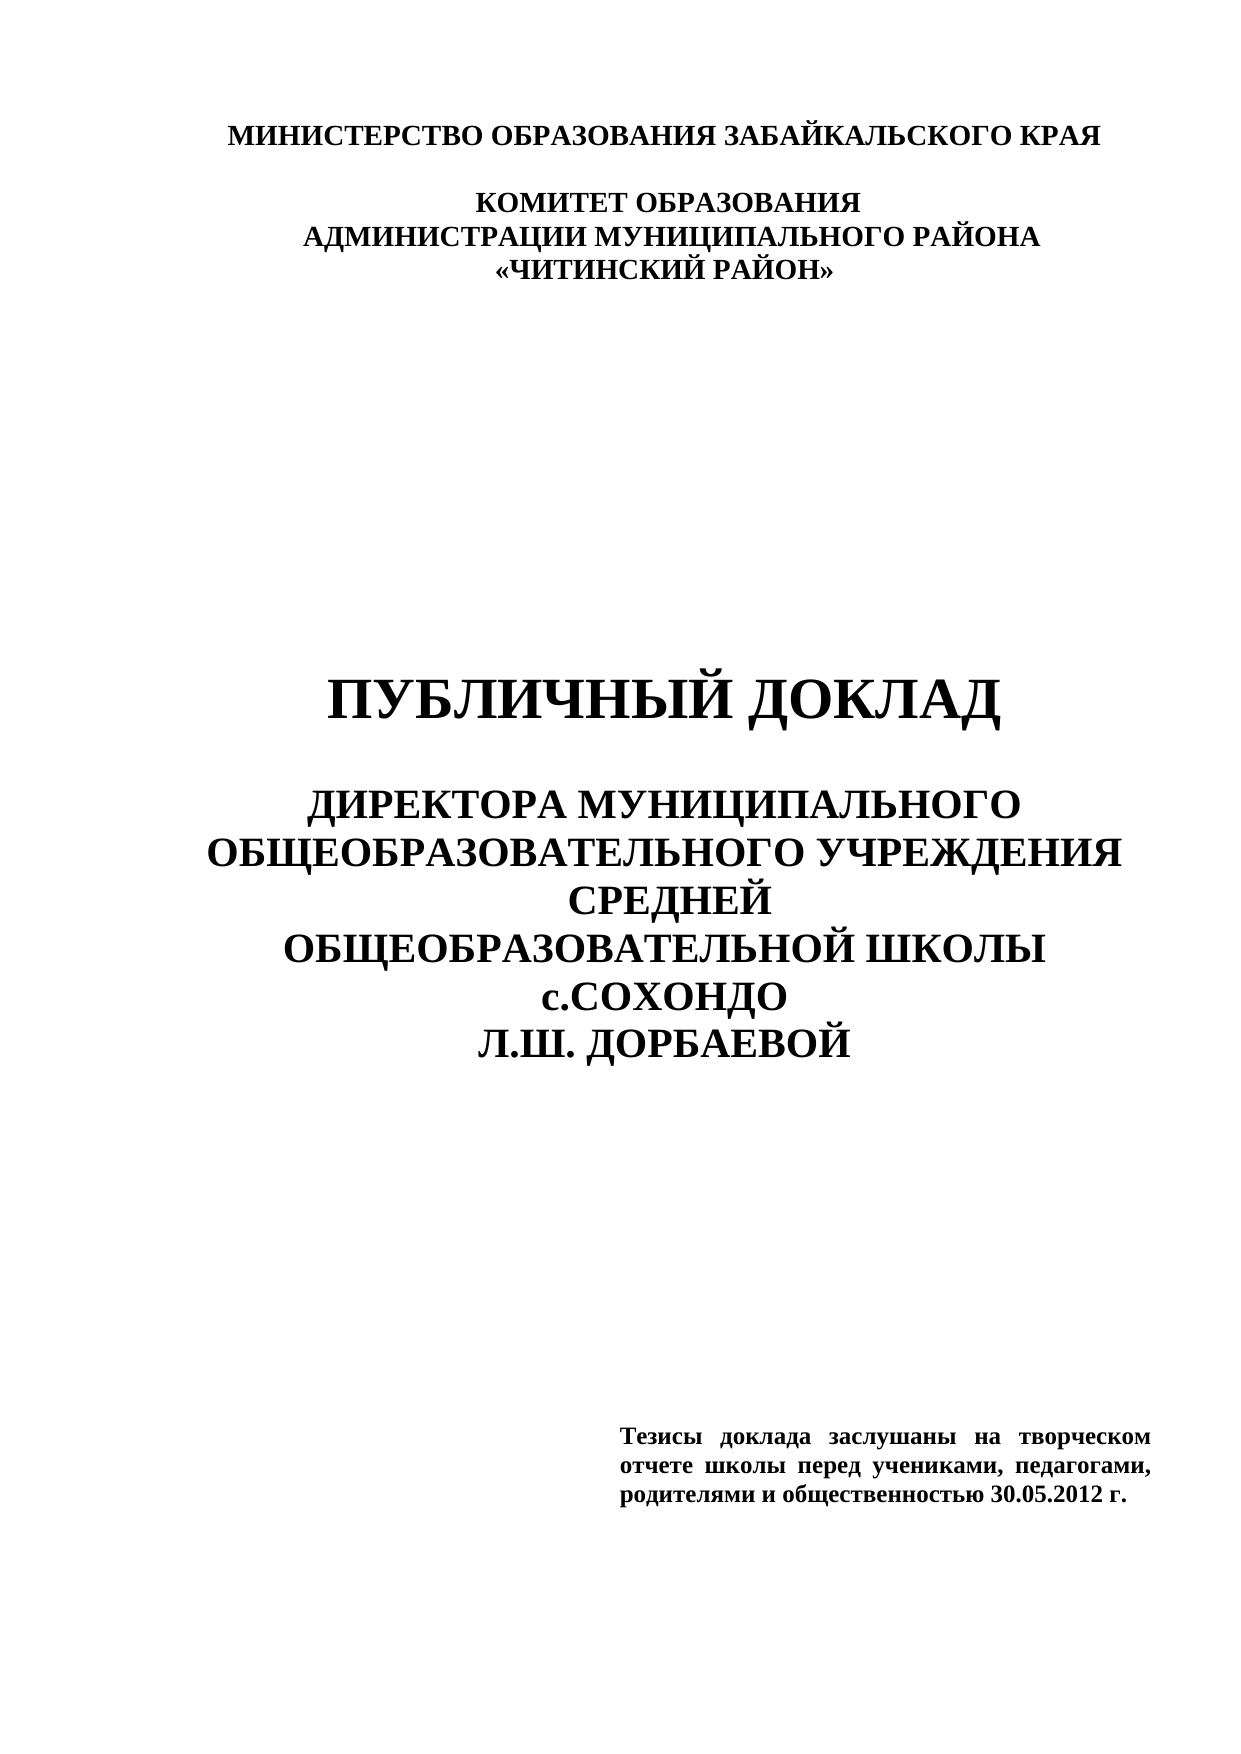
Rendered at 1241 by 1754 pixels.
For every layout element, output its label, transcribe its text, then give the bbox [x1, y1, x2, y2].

text ОБЩЕОБРАЗОВАТЕЛЬНОЙ ШКОЛЫ с.СОХОНДО [177, 923, 1152, 1019]
text Л.Ш. ДОРБАЕВОЙ [177, 1019, 1152, 1067]
text ДИРЕКТОРА МУНИЦИПАЛЬНОГО [177, 779, 1152, 827]
text «ЧИТИНСКИЙ РАЙОН» [177, 252, 1152, 286]
text Министерство образования Забайкальского края [177, 118, 1152, 152]
text СРЕДНЕЙ [177, 875, 1152, 923]
text Тезисы доклада заслушаны на творческом отчете школы перед учениками, педагогами, родителями и общественностью 30.05.2012 г. [619, 1421, 1152, 1508]
text ОБЩЕОБРАЗОВАТЕЛЬНОГО УЧРЕЖДЕНИЯ [177, 827, 1152, 875]
text АДМИНИСТРАЦИИ муниципального района [177, 219, 1152, 252]
text КОМИТЕТ образования [177, 185, 1152, 219]
text ПУБЛИЧНЫЙ ДОКЛАД [177, 664, 1152, 731]
